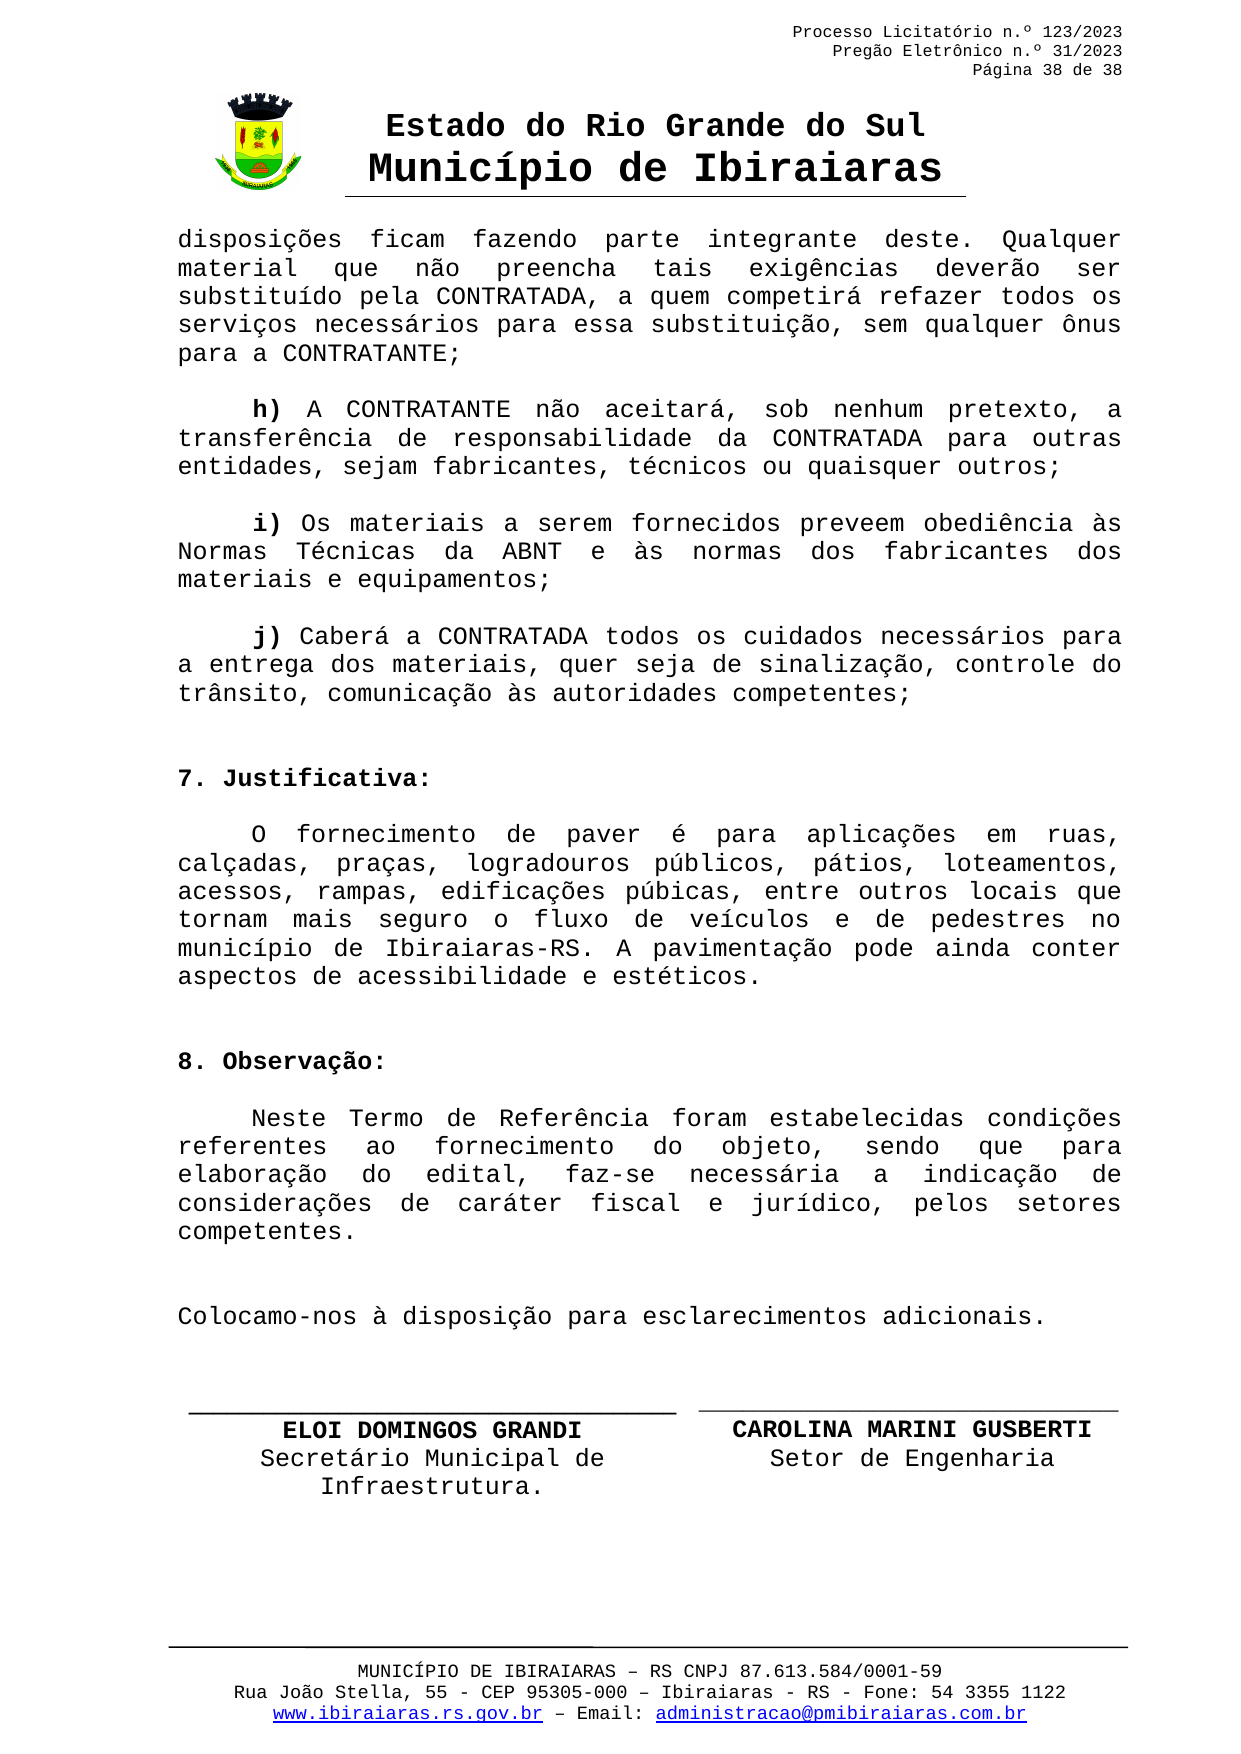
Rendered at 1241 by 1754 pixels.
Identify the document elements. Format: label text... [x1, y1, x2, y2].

text Neste Termo de Referência foram estabelecidas condições referentes ao fornecimento do objeto, sendo que para elaboração do edital, faz-se necessária a indicação de considerações de caráter fiscal e jurídico, pelos setores competentes. [177, 1105, 1122, 1247]
subtitle 8. Observação: [177, 1048, 1122, 1077]
table_header _______________________________________ ELOI DOMINGOS GRANDI Secretário Municipal de Infraestrutura. [177, 1389, 687, 1560]
text Colocamo-nos à disposição para esclarecimentos adicionais. [177, 1303, 1122, 1332]
text O fornecimento de paver é para aplicações em ruas, calçadas, praças, logradouros públicos, pátios, loteamentos, acessos, rampas, edificações púbicas, entre outros locais que tornam mais seguro o fluxo de veículos e de pedestres no município de Ibiraiaras-RS. A pavimentação pode ainda conter aspectos de acessibilidade e estéticos. [177, 963, 1122, 992]
text O fornecimento de paver é para aplicações em ruas, calçadas, praças, logradouros públicos, pátios, loteamentos, acessos, rampas, edificações púbicas, entre outros locais que tornam mais seguro o fluxo de veículos e de pedestres no município de Ibiraiaras-RS. A pavimentação pode ainda conter aspectos de acessibilidade e estéticos. [177, 822, 1122, 907]
picture [215, 93, 302, 190]
text j) Caberá a CONTRATADA todos os cuidados necessários para a entrega dos materiais, quer seja de sinalização, controle do trânsito, comunicação às autoridades competentes; [177, 623, 1122, 708]
subtitle 7. Justificativa: [177, 765, 1122, 793]
text i) Os materiais a serem fornecidos preveem obediência às Normas Técnicas da ABNT e às normas dos fabricantes dos materiais e equipamentos; [177, 510, 1122, 595]
table_header ____________________________ CAROLINA MARINI GUSBERTI Setor de Engenharia [687, 1389, 1137, 1560]
text h) A CONTRATANTE não aceitará, sob nenhum pretexto, a transferência de responsabilidade da CONTRATADA para outras entidades, sejam fabricantes, técnicos ou quaisquer outros; [177, 397, 1122, 482]
